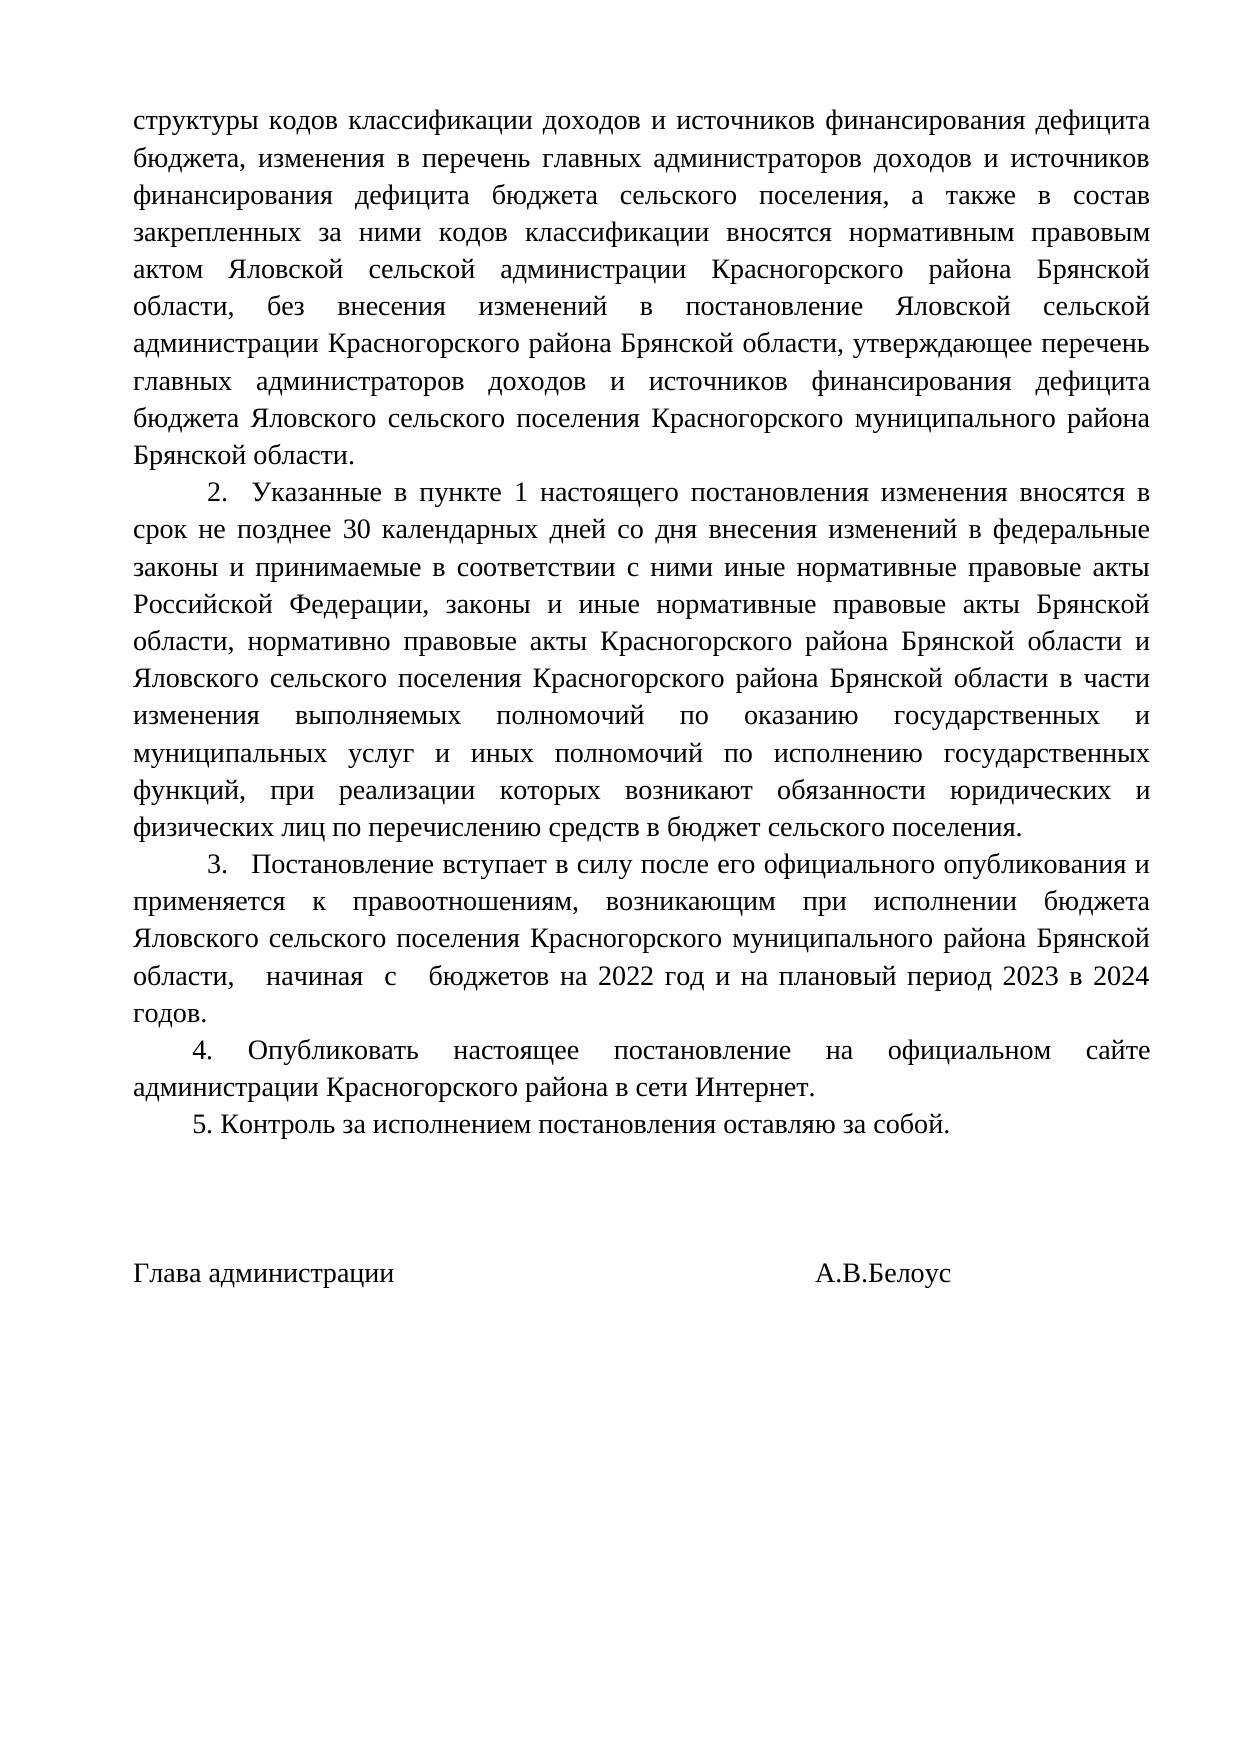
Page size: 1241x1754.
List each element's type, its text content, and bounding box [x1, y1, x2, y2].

text 5. Контроль за исполнением постановления оставляю за собой. [133, 1107, 1152, 1140]
text 4. Опубликовать настоящее постановление на официальном сайте администрации Красногорского района в сети Интернет. [133, 1033, 1152, 1103]
text Глава администрации А.В.Белоус [133, 1256, 1152, 1289]
list Указанные в пункте 1 настоящего постановления изменения вносятся в срок не позднее 30 календарных дней со дня внесения изменений в федеральные законы и принимаемые в соответствии с ними иные нормативные правовые акты Российской Федерации, законы и иные нормативные правовые акты Брянской области, нормативно правовые акты Красногорского района Брянской области и Яловского сельского поселения Красногорского района Брянской области в части изменения выполняемых полномочий по оказанию государственных и муниципальных услуг и иных полномочий по исполнению государственных функций, при реализации которых возникают обязанности юридических и физических лиц по перечислению средств в бюджет сельского поселения. [133, 475, 1152, 842]
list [133, 103, 1152, 471]
list Постановление вступает в силу после его официального опубликования и применяется к правоотношениям, возникающим при исполнении бюджета Яловского сельского поселения Красногорского муниципального района Брянской области, начиная с бюджетов на 2022 год и на плановый период 2023 в 2024 годов. [133, 847, 1152, 1028]
